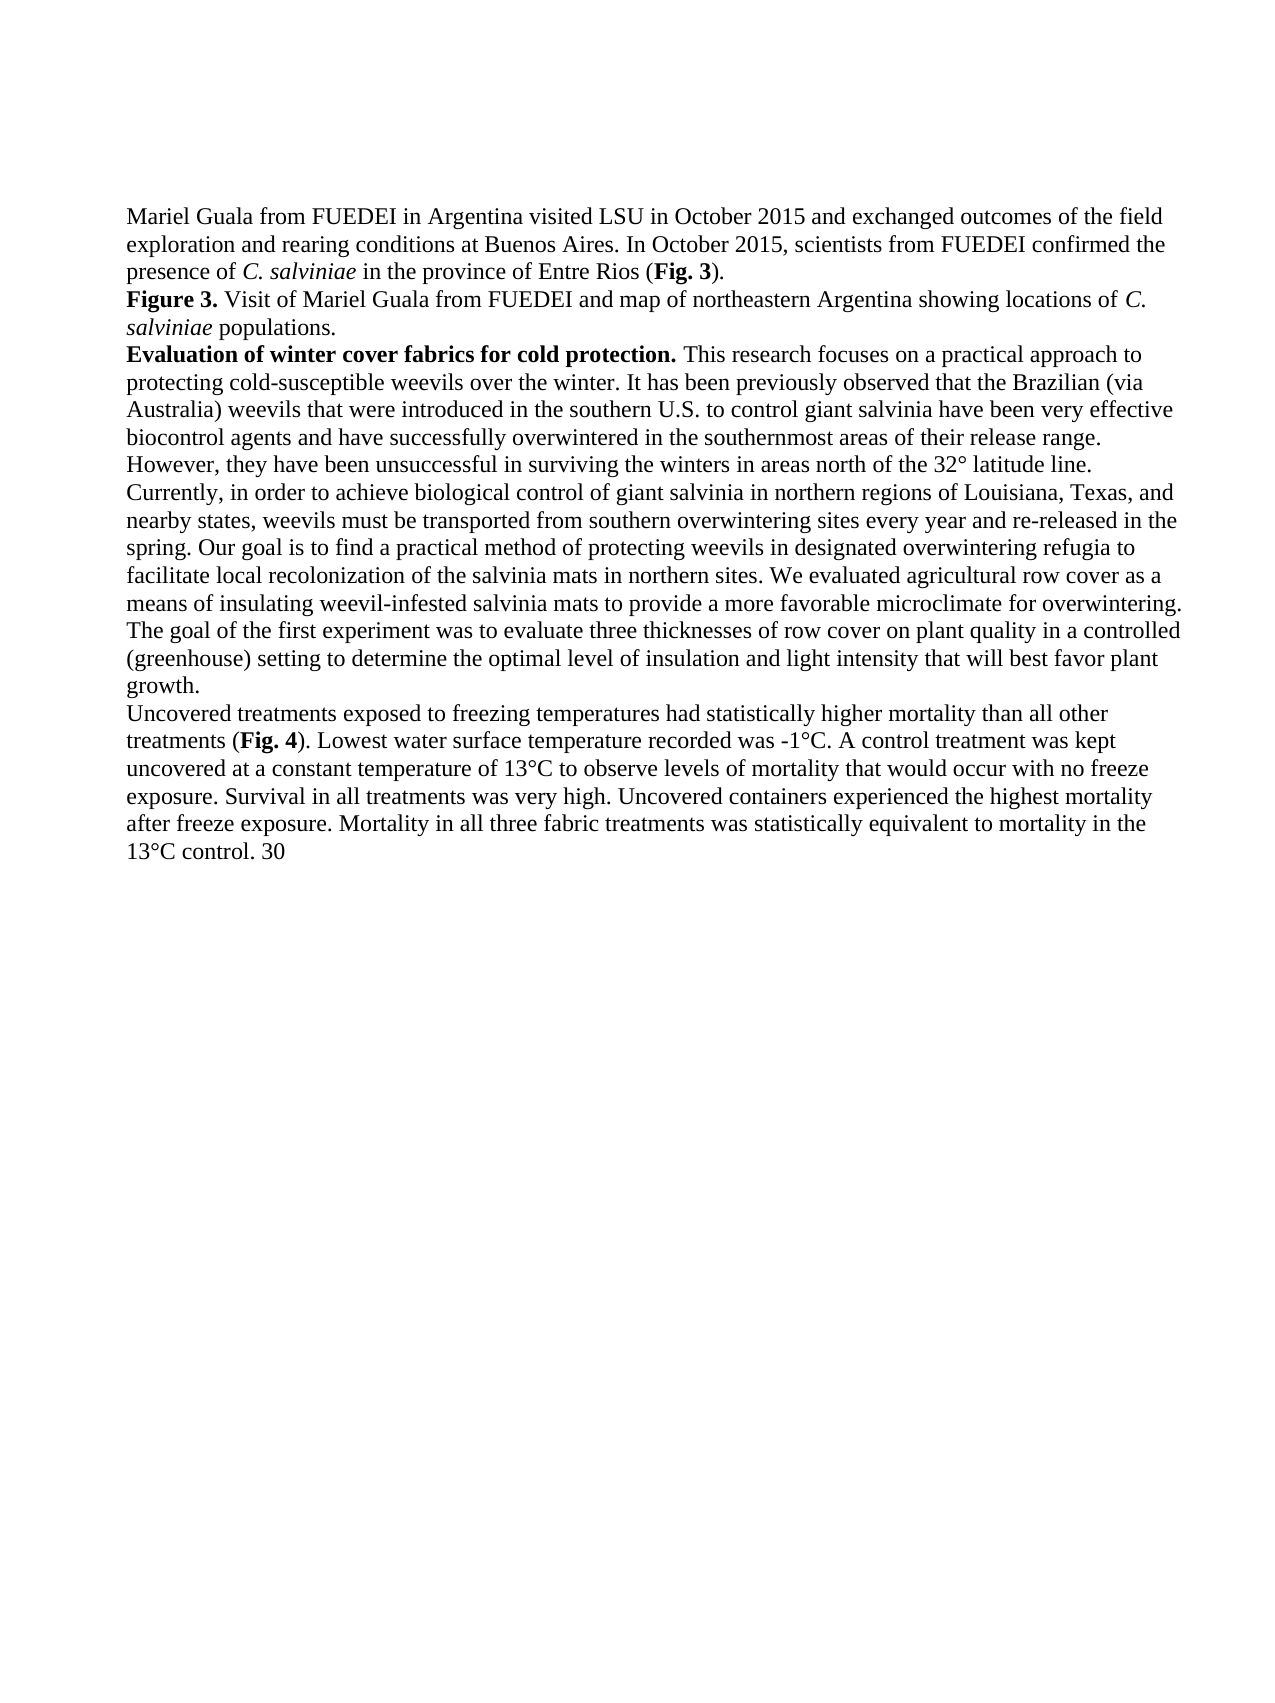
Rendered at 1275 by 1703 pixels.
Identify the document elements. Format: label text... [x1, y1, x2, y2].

text Uncovered treatments exposed to freezing temperatures had statistically higher mortality than all other treatments (Fig. 4). Lowest water surface temperature recorded was -1°C. A control treatment was kept uncovered at a constant temperature of 13°C to observe levels of mortality that would occur with no freeze exposure. Survival in all treatments was very high. Uncovered containers experienced the highest mortality after freeze exposure. Mortality in all three fabric treatments was statistically equivalent to mortality in the 13°C control. 30 [126, 699, 1185, 864]
text Mariel Guala from FUEDEI in Argentina visited LSU in October 2015 and exchanged outcomes of the field exploration and rearing conditions at Buenos Aires. In October 2015, scientists from FUEDEI confirmed the presence of C. salviniae in the province of Entre Rios (Fig. 3). [126, 202, 1185, 285]
text Figure 3. Visit of Mariel Guala from FUEDEI and map of northeastern Argentina showing locations of C. salviniae populations. [126, 285, 1185, 340]
text Evaluation of winter cover fabrics for cold protection. This research focuses on a practical approach to protecting cold-susceptible weevils over the winter. It has been previously observed that the Brazilian (via Australia) weevils that were introduced in the southern U.S. to control giant salvinia have been very effective biocontrol agents and have successfully overwintered in the southernmost areas of their release range. However, they have been unsuccessful in surviving the winters in areas north of the 32° latitude line. Currently, in order to achieve biological control of giant salvinia in northern regions of Louisiana, Texas, and nearby states, weevils must be transported from southern overwintering sites every year and re-released in the spring. Our goal is to find a practical method of protecting weevils in designated overwintering refugia to facilitate local recolonization of the salvinia mats in northern sites. We evaluated agricultural row cover as a means of insulating weevil-infested salvinia mats to provide a more favorable microclimate for overwintering. The goal of the first experiment was to evaluate three thicknesses of row cover on plant quality in a controlled (greenhouse) setting to determine the optimal level of insulation and light intensity that will best favor plant growth. [126, 340, 1185, 699]
